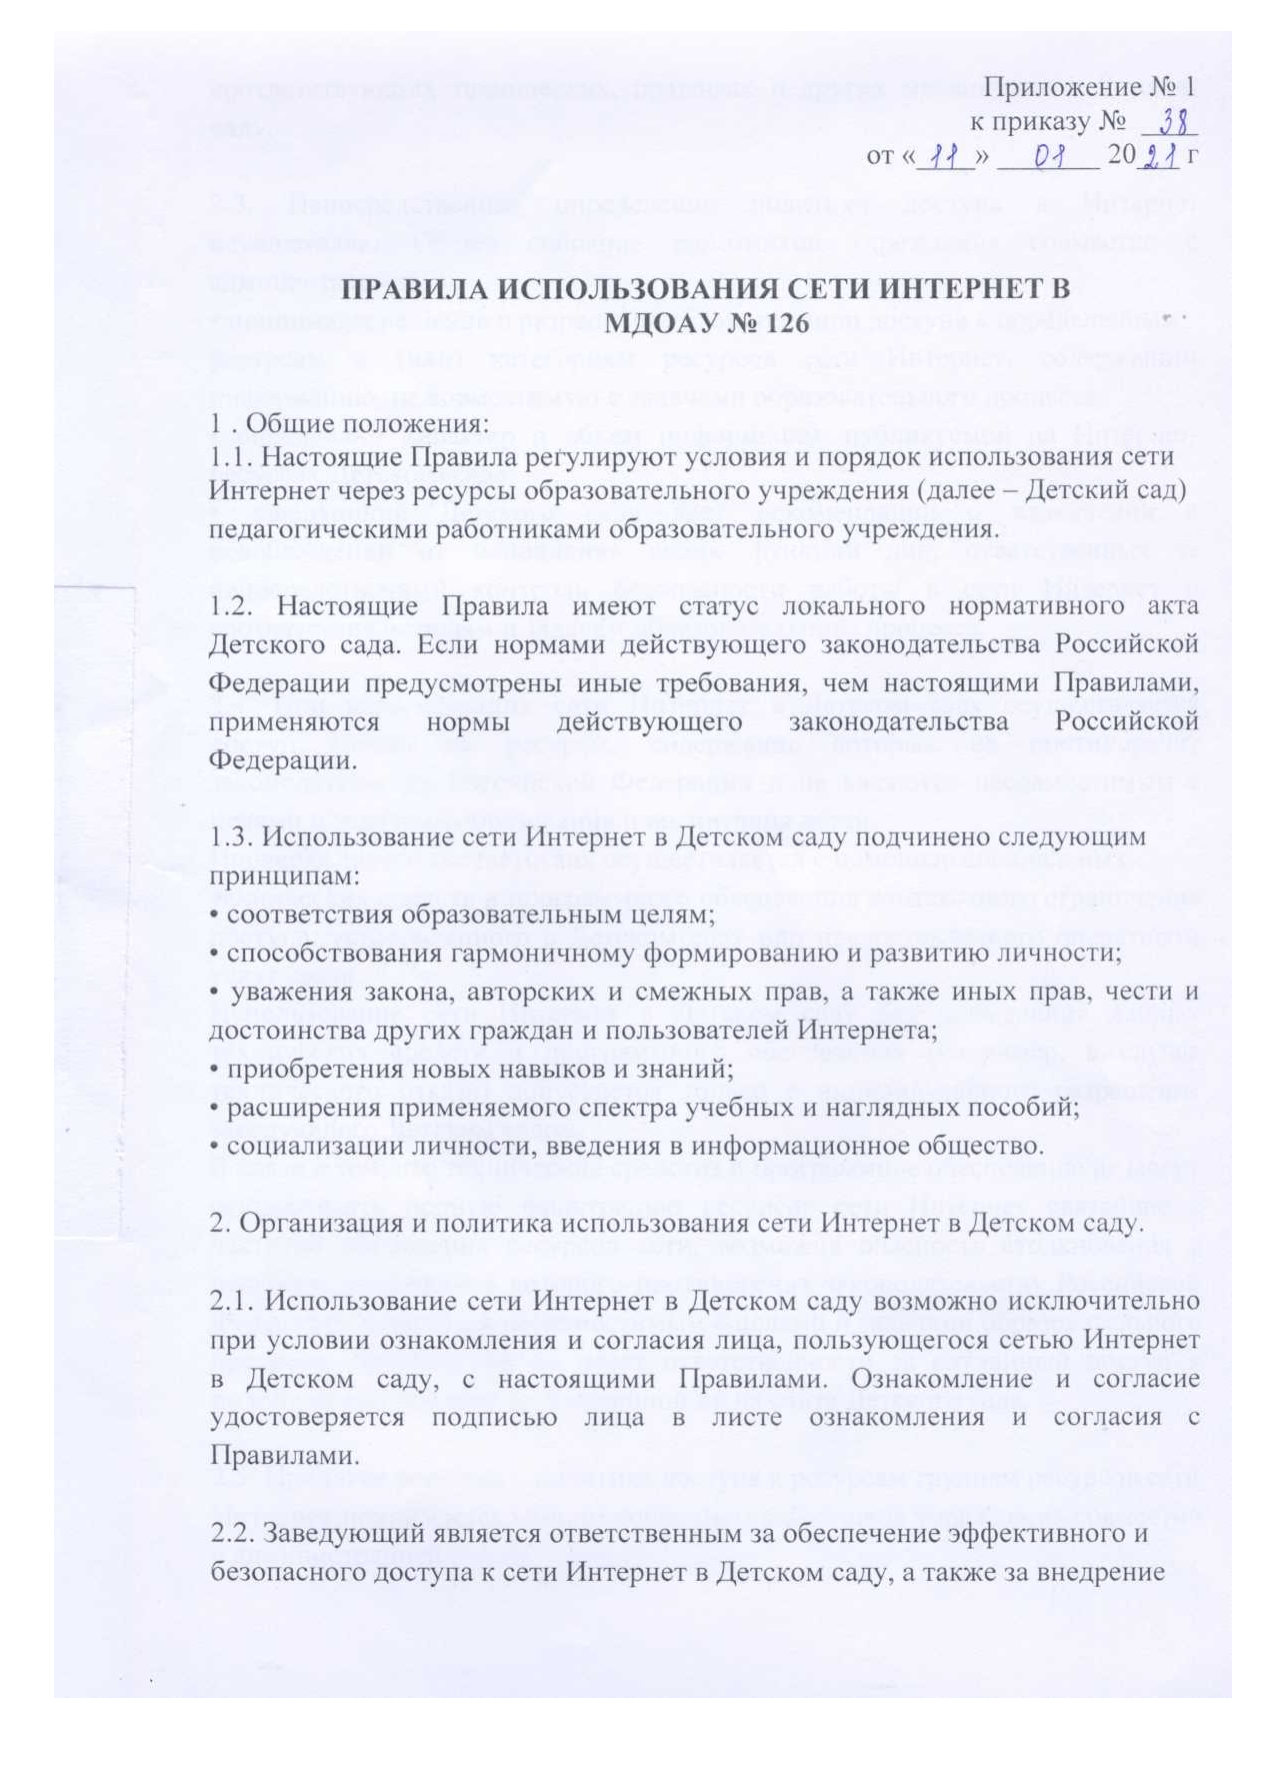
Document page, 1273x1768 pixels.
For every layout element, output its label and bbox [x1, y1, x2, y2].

picture [54, 31, 1232, 1698]
